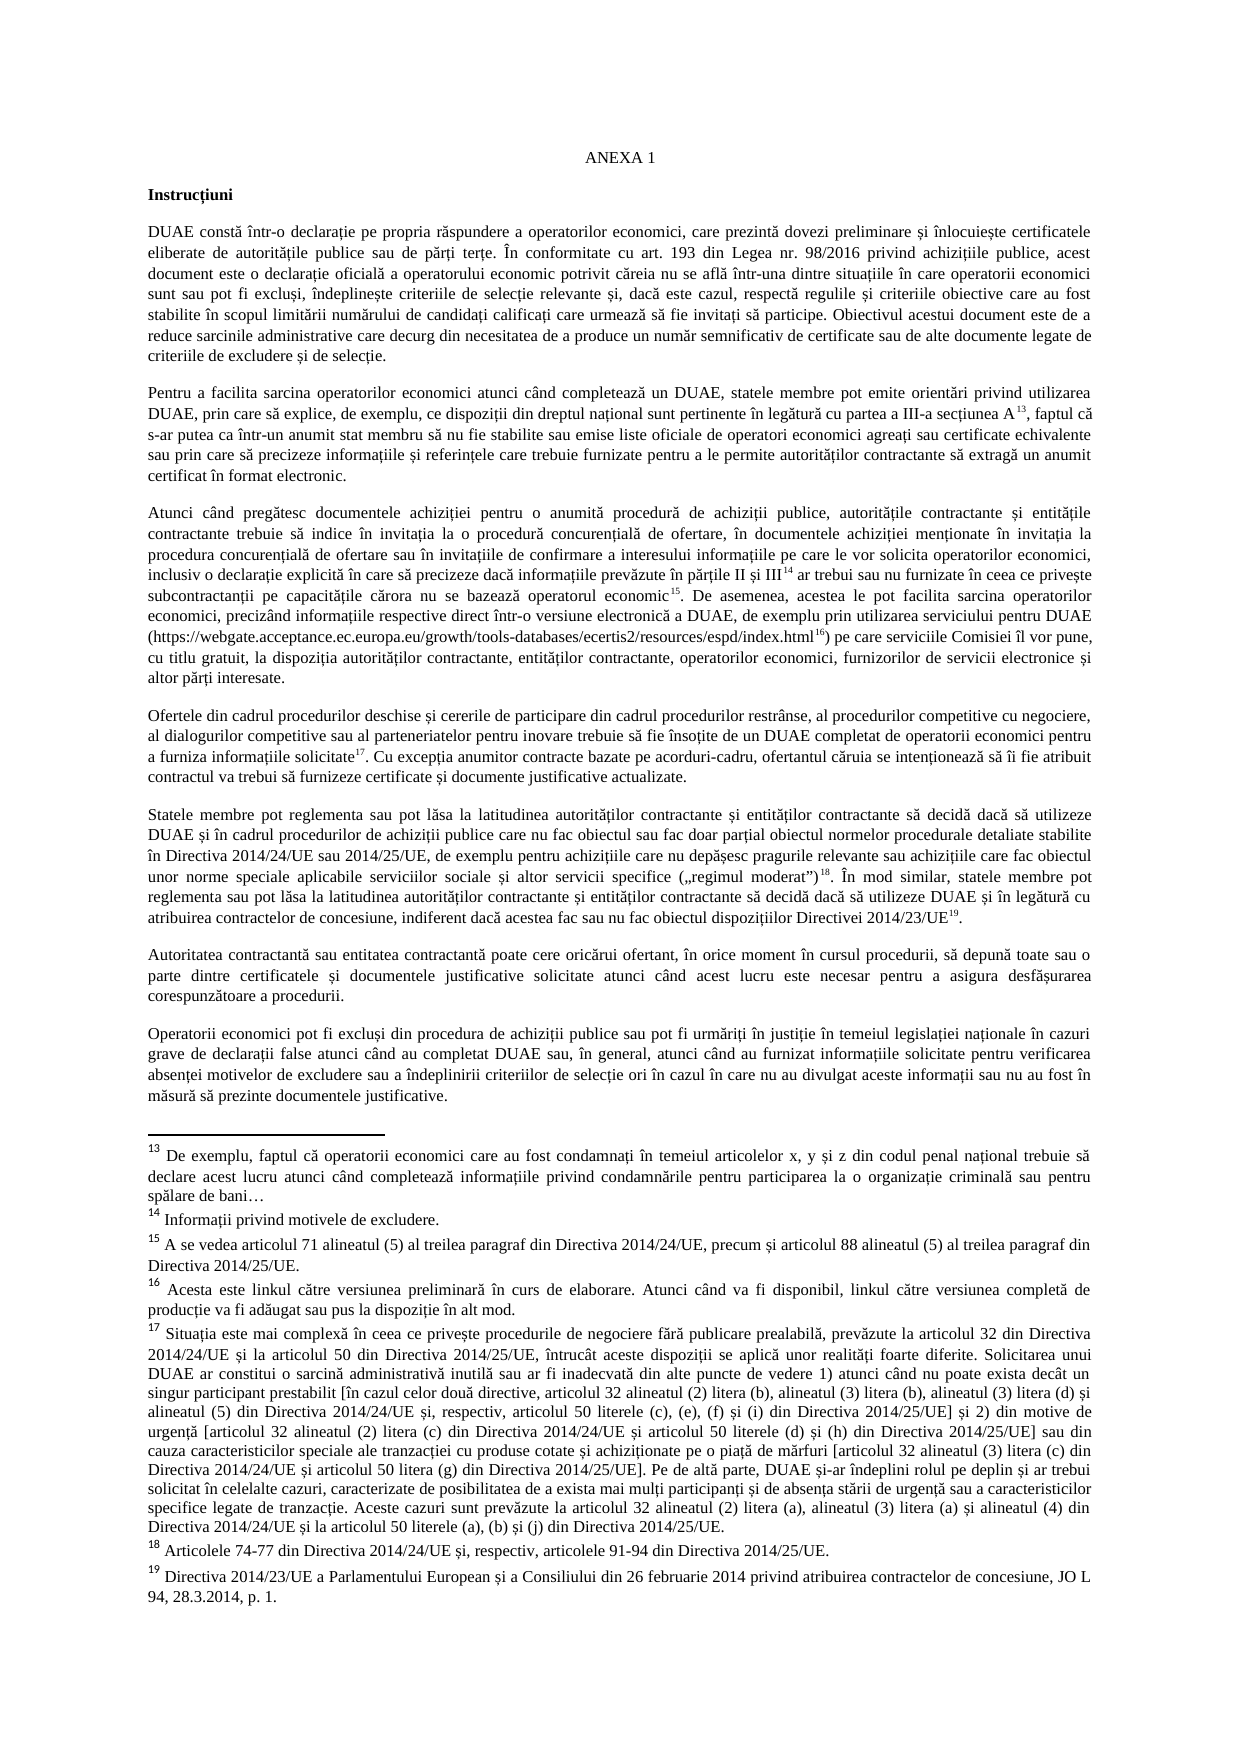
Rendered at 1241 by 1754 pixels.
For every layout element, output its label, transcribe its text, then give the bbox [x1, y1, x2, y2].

text ANEXA 1 [148, 148, 1093, 167]
text Pentru a facilita sarcina operatorilor economici atunci când completează un DUAE, statele membre pot emite orientări privind utilizarea DUAE, prin care să explice, de exemplu, ce dispoziții din dreptul național sunt pertinente în legătură cu partea a III-a secțiunea A, faptul că s-ar putea ca într-un anumit stat membru să nu fie stabilite sau emise liste oficiale de operatori economici agreați sau certificate echivalente sau prin care să precizeze informațiile și referințele care trebuie furnizate pentru a le permite autorităților contractante să extragă un anumit certificat în format electronic. [148, 383, 1093, 485]
text Operatorii economici pot fi excluși din procedura de achiziții publice sau pot fi urmăriți în justiție în temeiul legislației naționale în cazuri grave de declarații false atunci când au completat DUAE sau, în general, atunci când au furnizat informațiile solicitate pentru verificarea absenței motivelor de excludere sau a îndeplinirii criteriilor de selecție ori în cazul în care nu au divulgat aceste informații sau nu au fost în măsură să prezinte documentele justificative. [148, 1023, 1093, 1104]
text DUAE constă într-o declarație pe propria răspundere a operatorilor economici, care prezintă dovezi preliminare și înlocuiește certificatele eliberate de autoritățile publice sau de părți terțe. În conformitate cu art. 193 din Legea nr. 98/2016 privind achizițiile publice, acest document este o declarație oficială a operatorului economic potrivit căreia nu se află într-una dintre situațiile în care operatorii economici sunt sau pot fi excluși, îndeplinește criteriile de selecție relevante și, dacă este cazul, respectă regulile și criteriile obiective care au fost stabilite în scopul limitării numărului de candidați calificați care urmează să fie invitați să participe. Obiectivul acestui document este de a reduce sarcinile administrative care decurg din necesitatea de a produce un număr semnificativ de certificate sau de alte documente legate de criteriile de excludere și de selecție. [148, 222, 1093, 365]
text Instrucțiuni [148, 185, 1093, 204]
text Autoritatea contractantă sau entitatea contractantă poate cere oricărui ofertant, în orice moment în cursul procedurii, să depună toate sau o parte dintre certificatele și documentele justificative solicitate atunci când acest lucru este necesar pentru a asigura desfășurarea corespunzătoare a procedurii. [148, 945, 1093, 1005]
text Atunci când pregătesc documentele achiziției pentru o anumită procedură de achiziții publice, autoritățile contractante și entitățile contractante trebuie să indice în invitația la o procedură concurențială de ofertare, în documentele achiziției menționate în invitația la procedura concurențială de ofertare sau în invitațiile de confirmare a interesului informațiile pe care le vor solicita operatorilor economici, inclusiv o declarație explicită în care să precizeze dacă informațiile prevăzute în părțile II și III ar trebui sau nu furnizate în ceea ce privește subcontractanții pe capacitățile cărora nu se bazează operatorul economic. De asemenea, acestea le pot facilita sarcina operatorilor economici, precizând informațiile respective direct într-o versiune electronică a DUAE, de exemplu prin utilizarea serviciului pentru DUAE (https://webgate.acceptance.ec.europa.eu/growth/tools-databases/ecertis2/resources/espd/index.html) pe care serviciile Comisiei îl vor pune, cu titlu gratuit, la dispoziția autorităților contractante, entităților contractante, operatorilor economici, furnizorilor de servicii electronice și altor părți interesate. [148, 503, 1093, 687]
text Statele membre pot reglementa sau pot lăsa la latitudinea autorităților contractante și entităților contractante să decidă dacă să utilizeze DUAE și în cadrul procedurilor de achiziții publice care nu fac obiectul sau fac doar parțial obiectul normelor procedurale detaliate stabilite în Directiva 2014/24/UE sau 2014/25/UE, de exemplu pentru achizițiile care nu depășesc pragurile relevante sau achizițiile care fac obiectul unor norme speciale aplicabile serviciilor sociale și altor servicii specifice („regimul moderat”). În mod similar, statele membre pot reglementa sau pot lăsa la latitudinea autorităților contractante și entităților contractante să decidă dacă să utilizeze DUAE și în legătură cu atribuirea contractelor de concesiune, indiferent dacă acestea fac sau nu fac obiectul dispozițiilor Directivei 2014/23/UE. [148, 804, 1093, 927]
text Ofertele din cadrul procedurilor deschise și cererile de participare din cadrul procedurilor restrânse, al procedurilor competitive cu negociere, al dialogurilor competitive sau al parteneriatelor pentru inovare trebuie să fie însoțite de un DUAE completat de operatorii economici pentru a furniza informațiile solicitate. Cu excepția anumitor contracte bazate pe acorduri-cadru, ofertantul căruia se intenționează să îi fie atribuit contractul va trebui să furnizeze certificate și documente justificative actualizate. [148, 705, 1093, 786]
